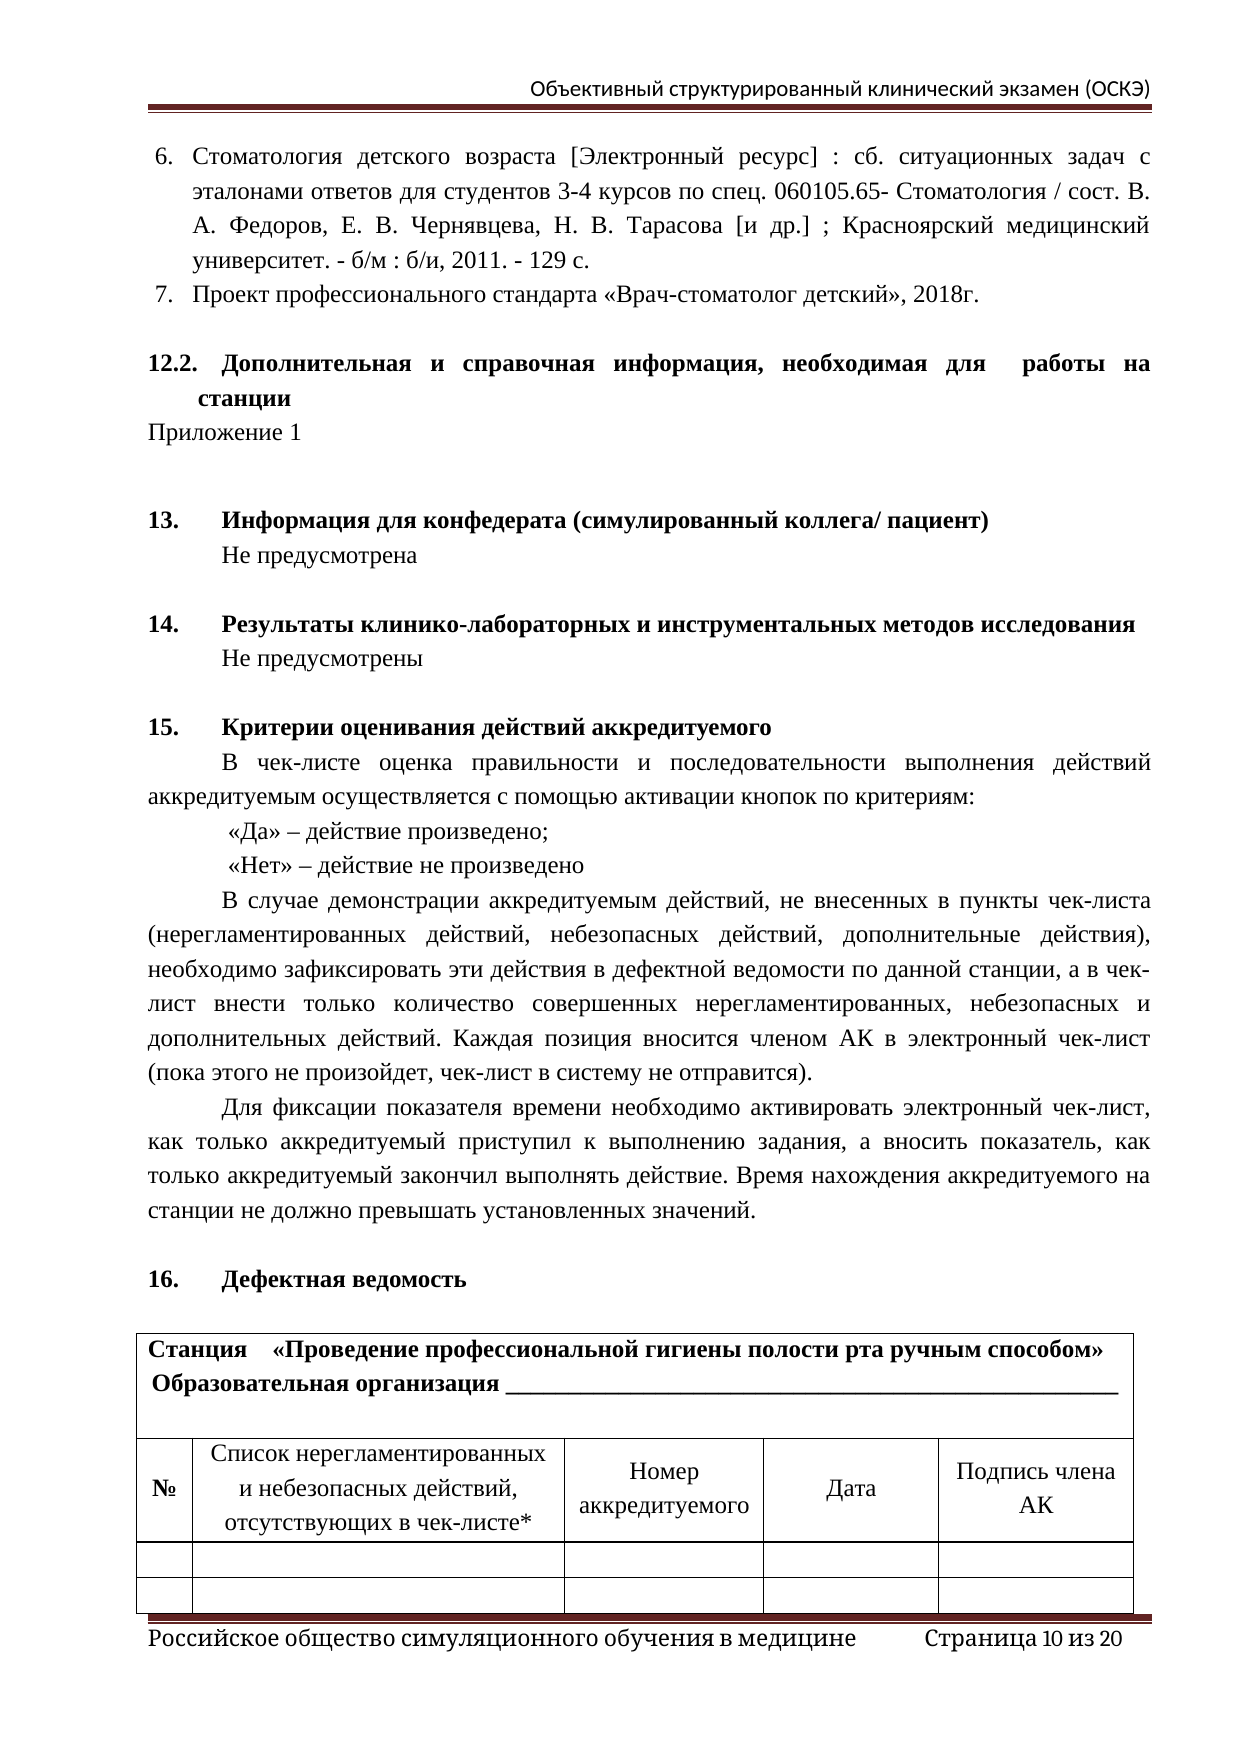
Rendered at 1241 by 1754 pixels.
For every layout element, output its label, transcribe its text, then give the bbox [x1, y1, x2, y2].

list Результаты клинико-лабораторных и инструментальных методов исследования [148, 609, 1152, 638]
table_cell [565, 1578, 763, 1612]
text Для фиксации показателя времени необходимо активировать электронный чек-лист, как только аккредитуемый приступил к выполнению задания, а вносить показатель, как только аккредитуемый закончил выполнять действие. Время нахождения аккредитуемого на станции не должно превышать установленных значений. [148, 1092, 1152, 1224]
text Приложение 1 [148, 417, 1152, 446]
table_cell [193, 1543, 564, 1577]
list Дополнительная и справочная информация, необходимая для работы на станции [148, 348, 1152, 411]
table_cell [939, 1543, 1133, 1577]
subtitle Информация для конфедерата (симулированный коллега/ пациент) [148, 506, 1152, 534]
text Не предусмотрена [148, 540, 1152, 569]
list Проект профессионального стандарта «Врач-стоматолог детский», 2018г. [154, 279, 1152, 308]
table_header Станция «Проведение профессиональной гигиены полости рта ручным способом» Образовательная организация _________________________________________________ [137, 1334, 1133, 1437]
table_cell [565, 1543, 763, 1577]
text «Нет» – действие не произведено [221, 850, 1152, 879]
table_cell Список нерегламентированных и небезопасных действий, отсутствующих в чек-листе* [193, 1439, 564, 1541]
table_cell Подпись члена АК [939, 1439, 1133, 1541]
text В случае демонстрации аккредитуемым действий, не внесенных в пункты чек-листа (нерегламентированных действий, небезопасных действий, дополнительные действия), необходимо зафиксировать эти действия в дефектной ведомости по данной станции, а в чек-лист внести только количество совершенных нерегламентированных, небезопасных и дополнительных действий. Каждая позиция вносится членом АК в электронный чек-лист (пока этого не произойдет, чек-лист в систему не отправится). [148, 885, 1152, 1086]
table_cell [939, 1578, 1133, 1612]
table_cell [193, 1578, 564, 1612]
table_cell [764, 1543, 938, 1577]
list Стоматология детского возраста [Электронный ресурс] : сб. ситуационных задач с эталонами ответов для студентов 3-4 курсов по спец. 060105.65- Стоматология / сост. В. А. Федоров, Е. В. Чернявцева, Н. В. Тарасова [и др.] ; Красноярский медицинский университет. - б/м : б/и, 2011. - 129 с. [154, 141, 1152, 273]
text В чек-листе оценка правильности и последовательности выполнения действий аккредитуемым осуществляется с помощью активации кнопок по критериям: [148, 747, 1152, 810]
table_cell Дата [764, 1439, 938, 1541]
text Не предусмотрены [148, 643, 1152, 672]
table_cell [137, 1543, 192, 1577]
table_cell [565, 1439, 763, 1541]
table_cell № [137, 1439, 192, 1541]
table_cell [137, 1578, 192, 1612]
table_cell [764, 1578, 938, 1612]
text «Да» – действие произведено; [221, 816, 1152, 844]
subtitle Критерии оценивания действий аккредитуемого [148, 712, 1152, 741]
subtitle Дефектная ведомость [148, 1264, 1152, 1293]
